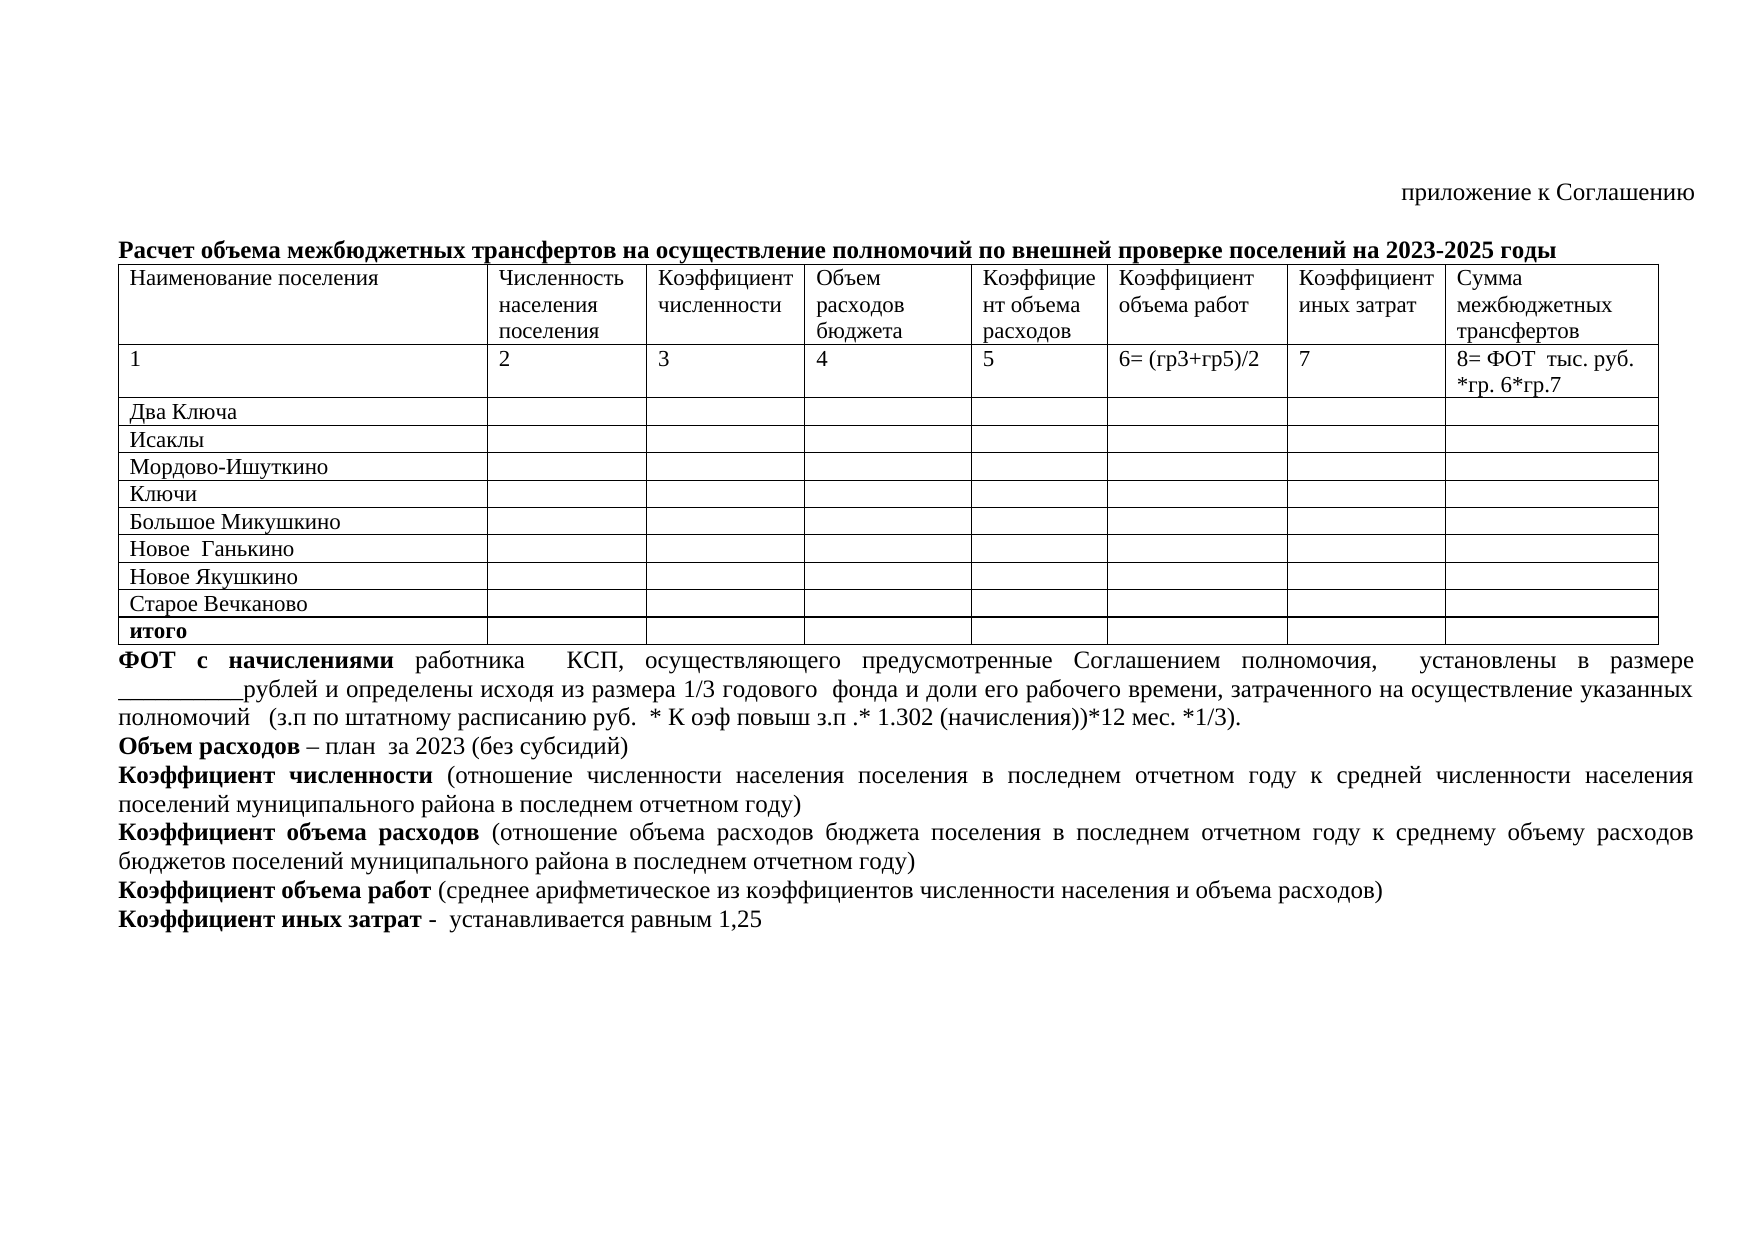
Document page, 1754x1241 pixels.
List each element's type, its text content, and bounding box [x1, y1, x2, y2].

table_cell [1446, 426, 1658, 452]
table_cell [1446, 563, 1658, 589]
table_cell [805, 563, 971, 589]
table_cell [1108, 398, 1287, 425]
table_cell [1446, 535, 1658, 562]
text Коэффициент объема работ (среднее арифметическое из коэффициентов численности населения и объема расходов) [118, 875, 1695, 904]
table_cell Ключи [119, 481, 487, 507]
table_cell 7 [1288, 345, 1445, 397]
table_cell [1108, 426, 1287, 452]
table_cell [1288, 481, 1445, 507]
table_cell [972, 481, 1107, 507]
table_header Объем расходов бюджета [805, 265, 971, 343]
table_cell [805, 508, 971, 534]
table_header Численность населения поселения [488, 265, 646, 343]
table_cell [805, 535, 971, 562]
table_cell [488, 618, 646, 644]
table_cell итого [119, 618, 487, 644]
table_cell [1288, 618, 1445, 644]
table_cell [1108, 481, 1287, 507]
table_cell Два Ключа [119, 398, 487, 425]
table_cell [1288, 508, 1445, 534]
table_cell [488, 535, 646, 562]
table_header Коэффициент объема расходов [972, 265, 1107, 343]
text Коэффициент объема расходов (отношение объема расходов бюджета поселения в последнем отчетном году к среднему объему расходов бюджетов поселений муниципального района в последнем отчетном году) [118, 817, 1695, 875]
table_cell [972, 590, 1107, 616]
table_cell [1288, 590, 1445, 616]
table_cell [805, 590, 971, 616]
text приложение к Соглашению [118, 177, 1695, 206]
table_header Коэффициент численности [647, 265, 804, 343]
table_cell 1 [119, 345, 487, 397]
table_cell [1446, 590, 1658, 616]
table_cell 5 [972, 345, 1107, 397]
table_cell [1288, 398, 1445, 425]
table_cell [1108, 618, 1287, 644]
table_cell Новое Якушкино [119, 563, 487, 589]
table_cell [647, 481, 804, 507]
table_cell Мордово-Ишуткино [119, 453, 487, 479]
table_header Сумма межбюджетных трансфертов [1446, 265, 1658, 343]
table_cell [1446, 453, 1658, 479]
table_cell [805, 398, 971, 425]
table_cell [972, 535, 1107, 562]
table_cell [972, 398, 1107, 425]
table_cell Новое Ганькино [119, 535, 487, 562]
table_cell [1288, 563, 1445, 589]
table_cell [488, 481, 646, 507]
table_cell [488, 453, 646, 479]
table_cell [805, 453, 971, 479]
table_cell [488, 426, 646, 452]
table_cell [647, 508, 804, 534]
table_cell [647, 590, 804, 616]
table_cell [1446, 508, 1658, 534]
table_cell [647, 398, 804, 425]
table_cell [647, 535, 804, 562]
table_cell 4 [805, 345, 971, 397]
table_cell [1288, 426, 1445, 452]
table_cell [1288, 535, 1445, 562]
table_cell [1108, 590, 1287, 616]
text Коэффициент численности (отношение численности населения поселения в последнем отчетном году к средней численности населения поселений муниципального района в последнем отчетном году) [118, 760, 1695, 817]
table_cell [805, 481, 971, 507]
table_cell [488, 398, 646, 425]
text Объем расходов – план за 2023 (без субсидий) [118, 731, 1695, 760]
table_cell [647, 453, 804, 479]
table_cell [488, 590, 646, 616]
table_cell [1446, 481, 1658, 507]
table_cell [647, 563, 804, 589]
table_cell Большое Микушкино [119, 508, 487, 534]
table_cell 2 [488, 345, 646, 397]
table_cell [972, 508, 1107, 534]
table_header Наименование поселения [119, 265, 487, 343]
table_header Коэффициент иных затрат [1288, 265, 1445, 343]
table_cell 6= (гр3+гр5)/2 [1108, 345, 1287, 397]
table_cell [1446, 618, 1658, 644]
table_cell [1108, 508, 1287, 534]
table_header Коэффициент объема работ [1108, 265, 1287, 343]
table_cell [647, 426, 804, 452]
text Коэффициент иных затрат - устанавливается равным 1,25 [118, 904, 1695, 932]
table_cell [972, 563, 1107, 589]
text Расчет объема межбюджетных трансфертов на осуществление полномочий по внешней проверке поселений на 2023-2025 годы [118, 235, 1695, 263]
table_cell 8= ФОТ тыс. руб. *гр. 6*гр.7 [1446, 345, 1658, 397]
table_cell 3 [647, 345, 804, 397]
table_cell [805, 426, 971, 452]
table_cell [805, 618, 971, 644]
table_cell [1108, 563, 1287, 589]
table_cell [1108, 453, 1287, 479]
table_cell [647, 618, 804, 644]
table_cell [1446, 398, 1658, 425]
table_cell [1108, 535, 1287, 562]
table_cell [972, 618, 1107, 644]
table_cell Старое Вечканово [119, 590, 487, 616]
table_cell [972, 453, 1107, 479]
table_cell [488, 563, 646, 589]
table_cell Исаклы [119, 426, 487, 452]
table_cell [488, 508, 646, 534]
table_cell [972, 426, 1107, 452]
text ФОТ с начислениями работника КСП, осуществляющего предусмотренные Соглашением полномочия, установлены в размере __________рублей и определены исходя из размера 1/3 годового фонда и доли его рабочего времени, затраченного на осуществление указанных полномочий (з.п по штатному расписанию руб. * К оэф повыш з.п .* 1.302 (начисления))*12 мес. *1/3). [118, 645, 1695, 731]
table_cell [1288, 453, 1445, 479]
